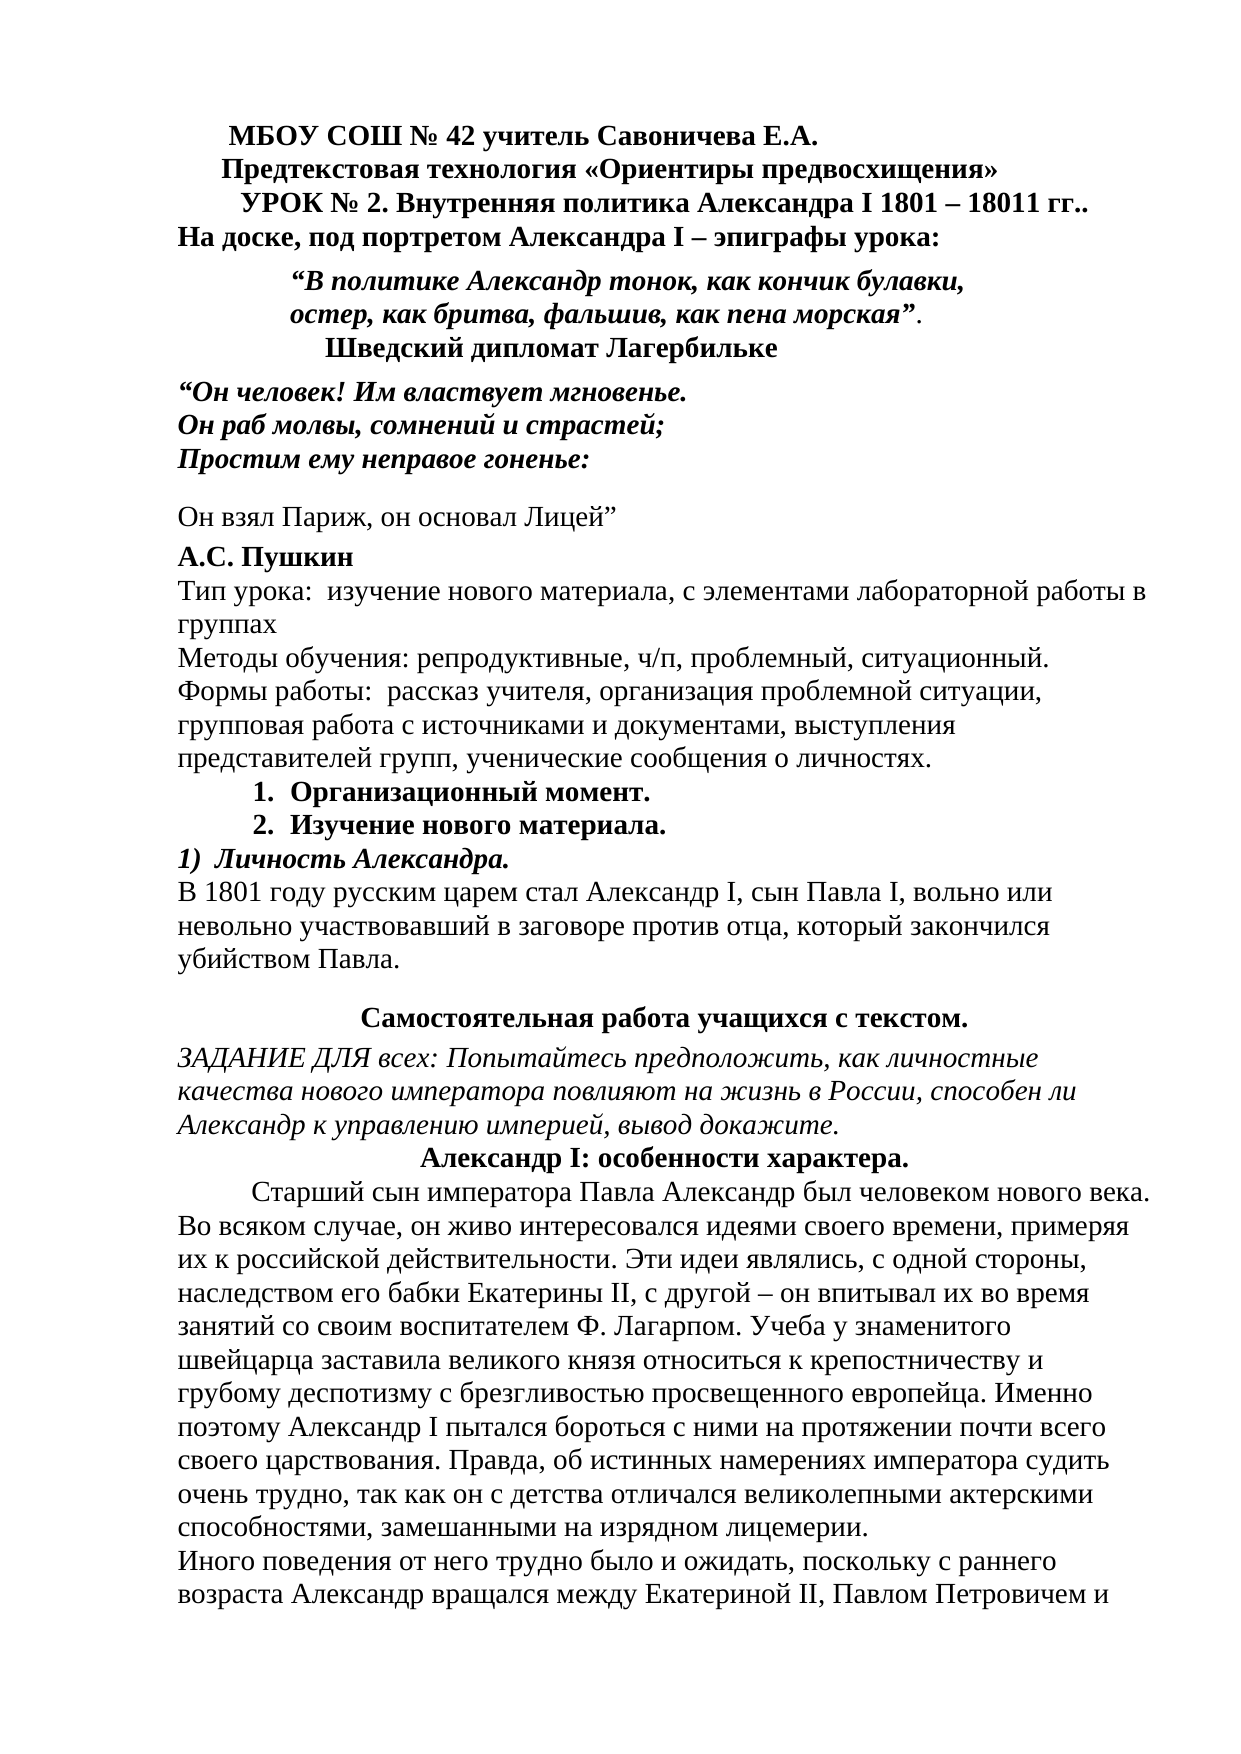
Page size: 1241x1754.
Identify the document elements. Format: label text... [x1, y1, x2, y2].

text Тип урока: изучение нового материала, с элементами лабораторной работы в группах [177, 573, 1152, 640]
text ЗАДАНИЕ ДЛЯ всех: Попытайтесь предположить, как личностные качества нового императора повлияют на жизнь в России, способен ли Александр к управлению империей, вывод докажите. [177, 1040, 1152, 1141]
text МБОУ СОШ № 42 учитель Савоничева Е.А. [177, 118, 1152, 152]
text Методы обучения: репродуктивные, ч/п, проблемный, ситуационный. [177, 640, 1152, 673]
text В 1801 году русским царем стал Александр I, сын Павла I, вольно или невольно участвовавший в заговоре против отца, который закончился убийством Павла. [177, 874, 1152, 975]
text “В политике Александр тонок, как кончик булавки, остер, как бритва, фальшив, как пена морская”. Шведский дипломат Лагербильке [290, 263, 1039, 363]
text Он раб молвы, сомнений и страстей; [177, 407, 1152, 441]
text Предтекстовая технология «Ориентиры предвосхищения» [177, 152, 1152, 185]
text На доске, под портретом Александра I – эпиграфы урока: [177, 219, 1152, 252]
text Формы работы: рассказ учителя, организация проблемной ситуации, групповая работа с источниками и документами, выступления представителей групп, ученические сообщения о личностях. [177, 673, 1152, 774]
text Самостоятельная работа учащихся с текстом. [177, 1000, 1152, 1034]
list Личность Александра. [177, 841, 1152, 874]
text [177, 1543, 1152, 1610]
list Изучение нового материала. [252, 807, 1152, 841]
text А.С. Пушкин [177, 539, 1152, 573]
text УРОК № 2. Внутренняя политика Александра I 1801 – 18011 гг.. [177, 185, 1152, 219]
text Старший сын императора Павла Александр был человеком нового века. Во всяком случае, он живо интересовался идеями своего времени, примеряя их к российской действительности. Эти идеи являлись, с одной стороны, наследством его бабки Екатерины II, с другой – он впитывал их во время занятий со своим воспитателем Ф. Лагарпом. Учеба у знаменитого швейцарца заставила великого князя относиться к крепостничеству и грубому деспотизму с брезгливостью просвещенного европейца. Именно поэтому Александр I пытался бороться с ними на протяжении почти всего своего царствования. Правда, об истинных намерениях императора судить очень трудно, так как он с детства отличался великолепными актерскими способностями, замешанными на изрядном лицемерии. [177, 1174, 1152, 1543]
text “Он человек! Им властвует мгновенье. [177, 374, 1152, 407]
list Организационный момент. [252, 774, 1152, 807]
text Александр I: особенности характера. [177, 1141, 1152, 1174]
text Он взял Париж, он основал Лицей” [177, 499, 1152, 533]
text Простим ему неправое гоненье: [177, 441, 1152, 474]
